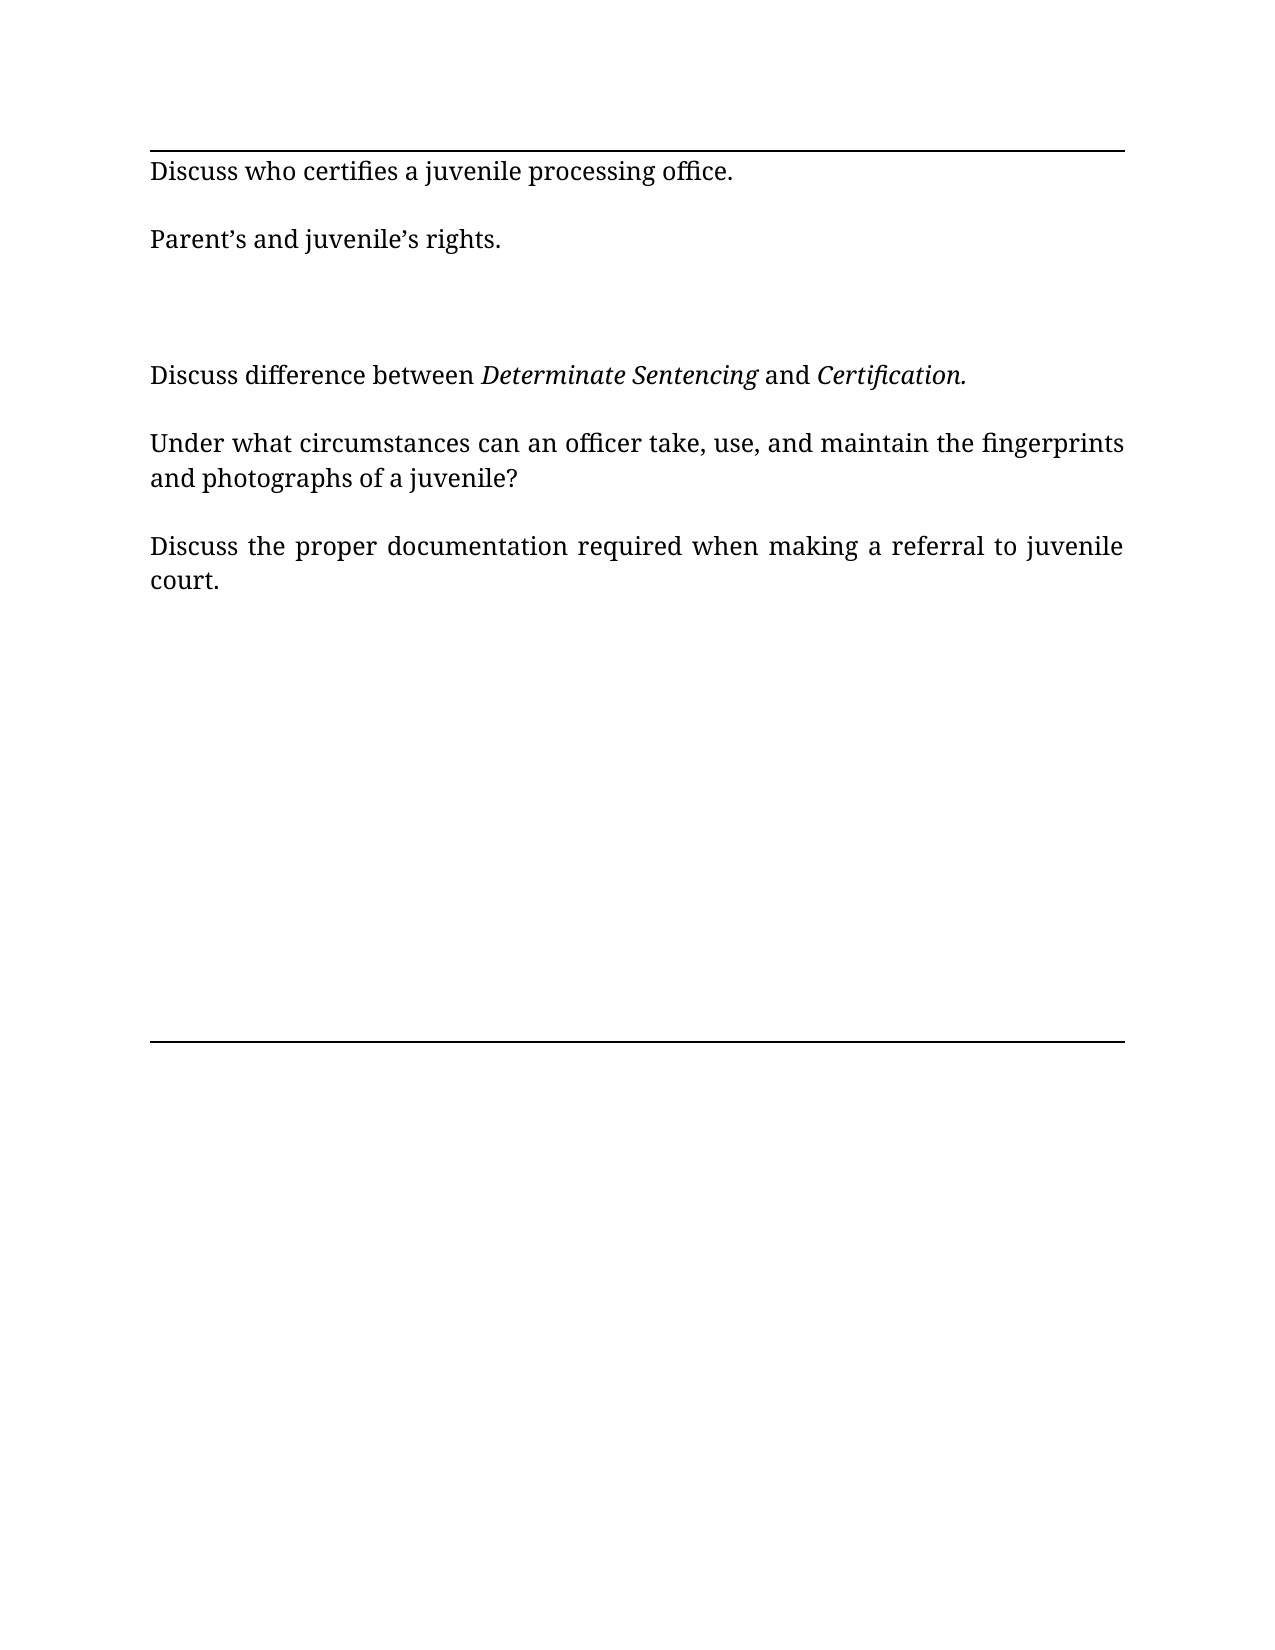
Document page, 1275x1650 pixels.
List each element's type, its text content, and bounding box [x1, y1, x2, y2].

text Discuss who certifies a juvenile processing office. [150, 152, 1125, 188]
text Discuss difference between Determinate Sentencing and Certification. [150, 358, 1125, 392]
text Discuss the proper documentation required when making a referral to juvenile court. [150, 528, 1125, 596]
text Under what circumstances can an officer take, use, and maintain the fingerprints and photographs of a juvenile? [150, 426, 1125, 494]
text Parent’s and juvenile’s rights. [150, 222, 1125, 256]
